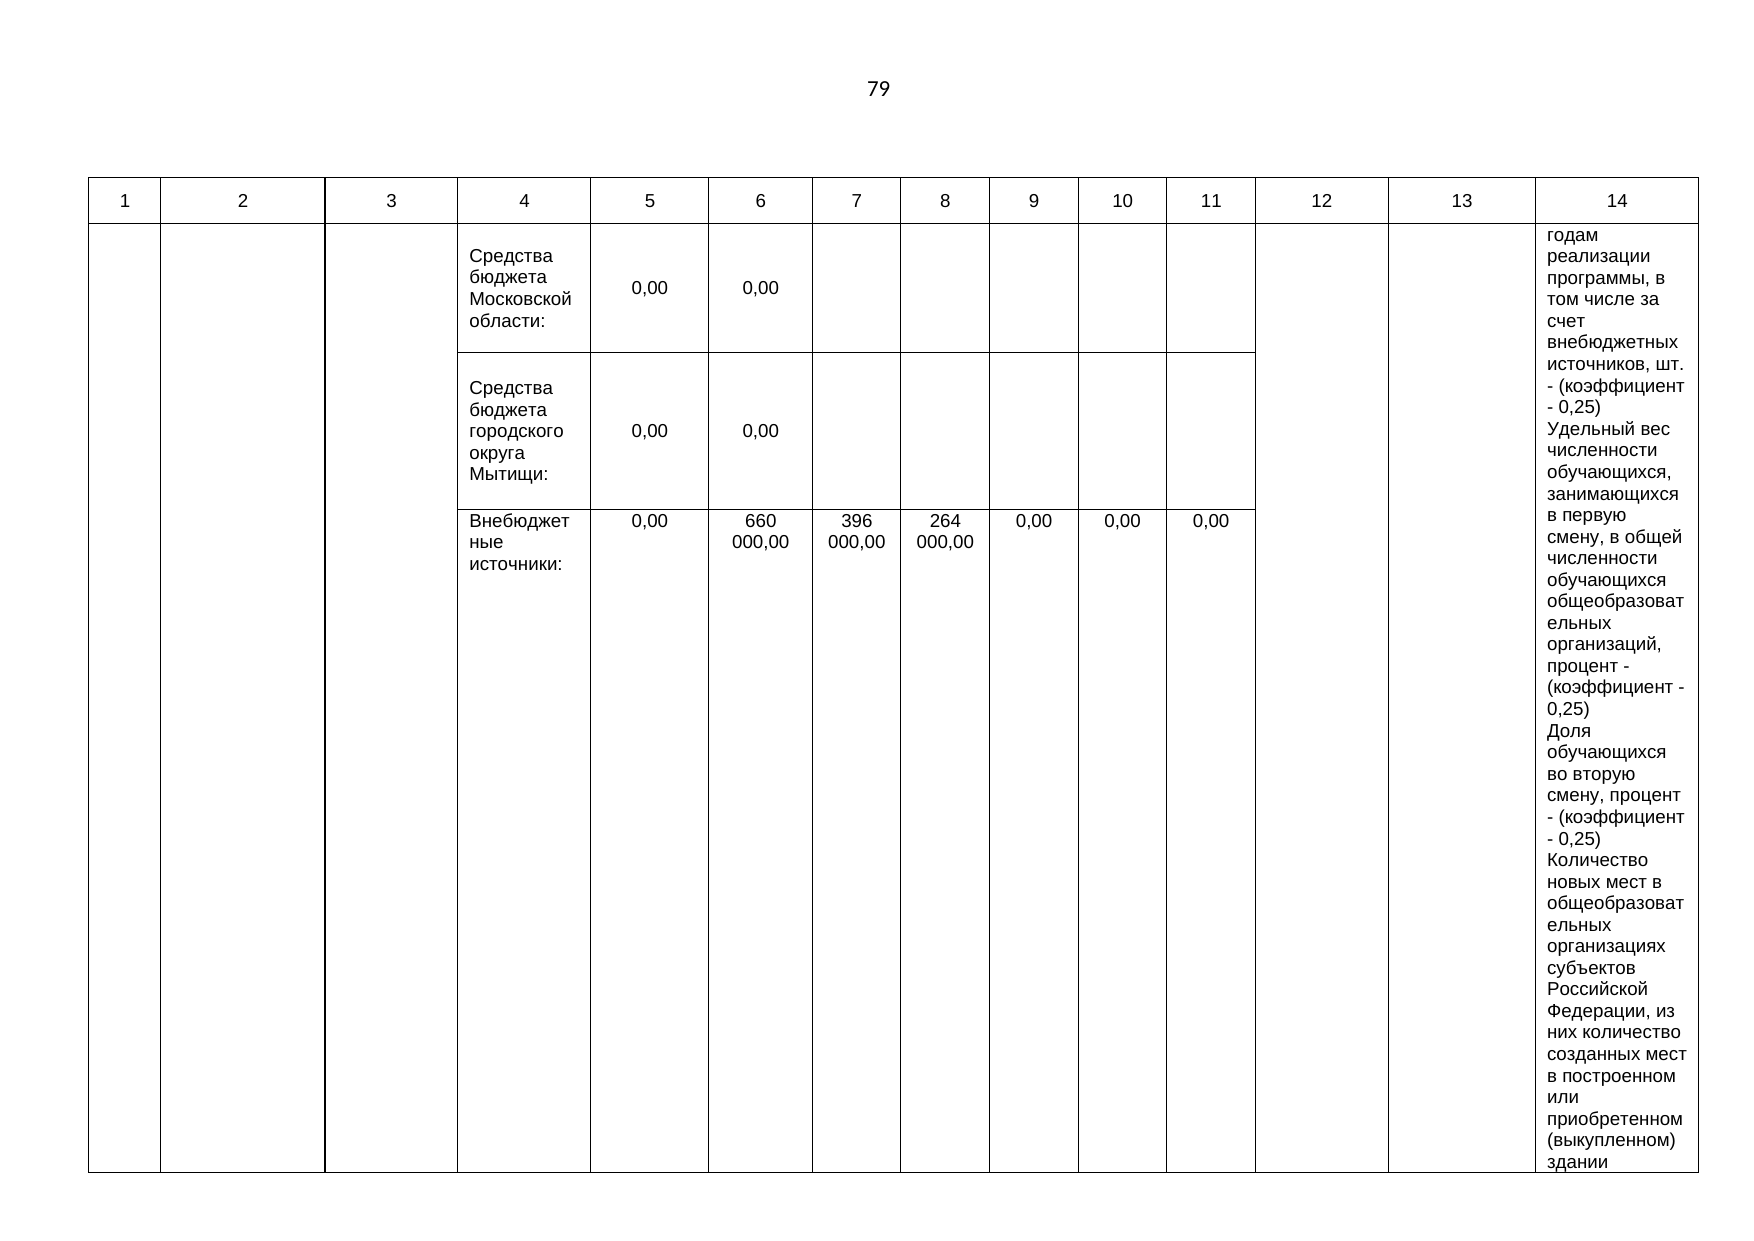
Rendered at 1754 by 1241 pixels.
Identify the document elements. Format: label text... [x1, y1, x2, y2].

table_header 11 [1167, 178, 1255, 222]
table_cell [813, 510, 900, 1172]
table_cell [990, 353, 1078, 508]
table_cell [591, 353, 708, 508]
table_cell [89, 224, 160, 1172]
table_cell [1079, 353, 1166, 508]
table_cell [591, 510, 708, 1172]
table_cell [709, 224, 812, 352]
table_header 12 [1256, 178, 1388, 222]
table_header 14 [1536, 178, 1698, 222]
table_header 10 [1079, 178, 1166, 222]
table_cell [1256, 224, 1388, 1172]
table_header 13 [1389, 178, 1535, 222]
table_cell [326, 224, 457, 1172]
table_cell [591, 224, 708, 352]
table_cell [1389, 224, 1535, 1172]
table_header 1 [89, 178, 160, 222]
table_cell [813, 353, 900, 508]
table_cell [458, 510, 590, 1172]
table_header 7 [813, 178, 900, 222]
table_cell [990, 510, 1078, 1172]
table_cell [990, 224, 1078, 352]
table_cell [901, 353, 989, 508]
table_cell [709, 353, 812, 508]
table_header 6 [709, 178, 812, 222]
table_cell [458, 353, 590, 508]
table_header 8 [901, 178, 989, 222]
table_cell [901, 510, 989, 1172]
table_header 5 [591, 178, 708, 222]
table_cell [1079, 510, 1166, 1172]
table_header 9 [990, 178, 1078, 222]
table_header 4 [458, 178, 590, 222]
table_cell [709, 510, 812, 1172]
table_header 2 [161, 178, 324, 222]
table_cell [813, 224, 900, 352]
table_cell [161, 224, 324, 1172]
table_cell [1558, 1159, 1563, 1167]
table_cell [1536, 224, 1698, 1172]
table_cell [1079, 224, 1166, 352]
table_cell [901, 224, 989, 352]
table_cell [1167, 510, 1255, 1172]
table_header 3 [326, 178, 457, 222]
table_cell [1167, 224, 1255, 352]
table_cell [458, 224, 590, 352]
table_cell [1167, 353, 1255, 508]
